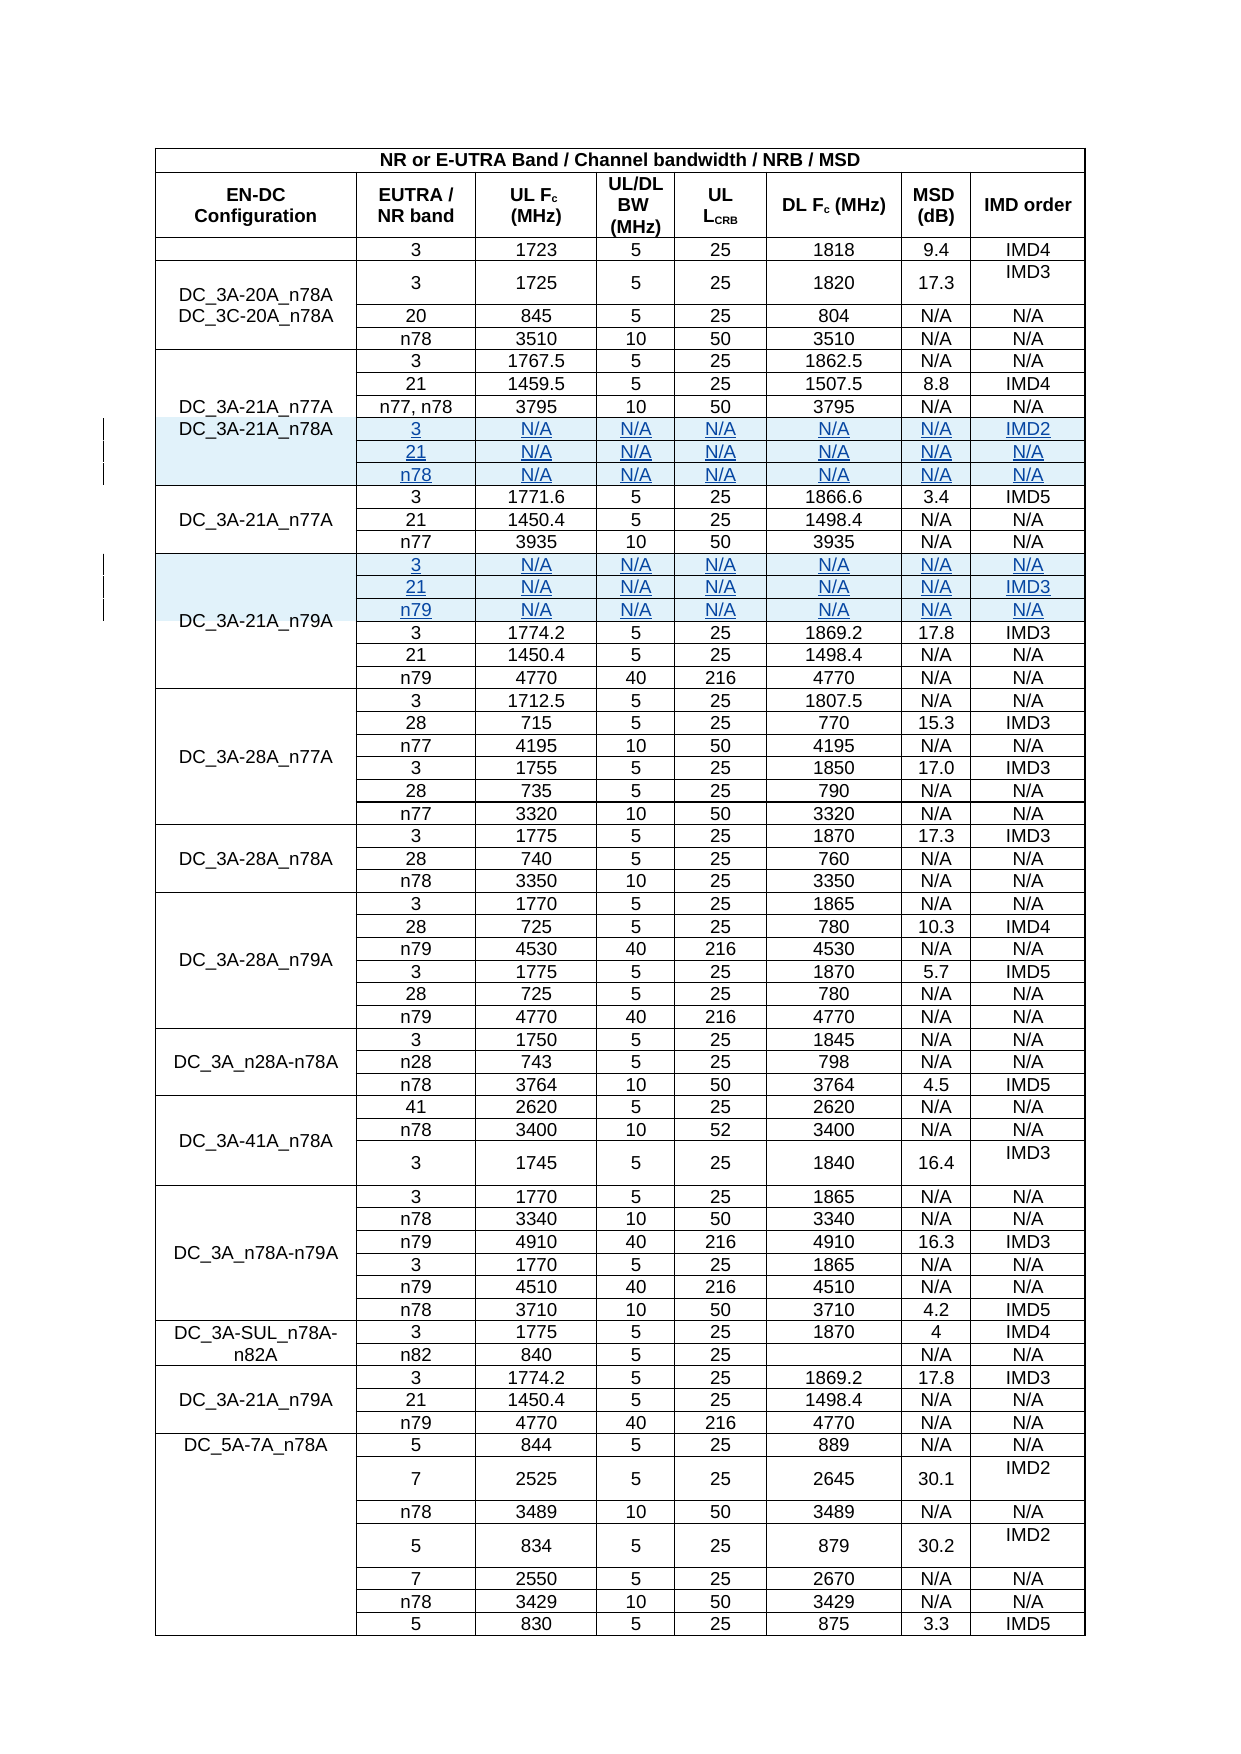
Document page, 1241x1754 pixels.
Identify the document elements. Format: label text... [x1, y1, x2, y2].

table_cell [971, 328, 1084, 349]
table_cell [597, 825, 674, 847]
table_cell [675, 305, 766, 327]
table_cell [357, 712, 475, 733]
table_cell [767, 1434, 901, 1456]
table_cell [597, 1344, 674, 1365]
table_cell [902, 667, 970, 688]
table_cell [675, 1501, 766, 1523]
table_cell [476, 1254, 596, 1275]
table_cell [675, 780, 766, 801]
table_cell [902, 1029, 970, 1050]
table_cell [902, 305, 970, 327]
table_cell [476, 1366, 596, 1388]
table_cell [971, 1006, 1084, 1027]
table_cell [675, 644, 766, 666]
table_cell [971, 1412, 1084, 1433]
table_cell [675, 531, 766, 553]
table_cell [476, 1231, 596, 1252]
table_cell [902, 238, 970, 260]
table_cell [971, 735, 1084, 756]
table_cell UL LCRB [675, 173, 766, 237]
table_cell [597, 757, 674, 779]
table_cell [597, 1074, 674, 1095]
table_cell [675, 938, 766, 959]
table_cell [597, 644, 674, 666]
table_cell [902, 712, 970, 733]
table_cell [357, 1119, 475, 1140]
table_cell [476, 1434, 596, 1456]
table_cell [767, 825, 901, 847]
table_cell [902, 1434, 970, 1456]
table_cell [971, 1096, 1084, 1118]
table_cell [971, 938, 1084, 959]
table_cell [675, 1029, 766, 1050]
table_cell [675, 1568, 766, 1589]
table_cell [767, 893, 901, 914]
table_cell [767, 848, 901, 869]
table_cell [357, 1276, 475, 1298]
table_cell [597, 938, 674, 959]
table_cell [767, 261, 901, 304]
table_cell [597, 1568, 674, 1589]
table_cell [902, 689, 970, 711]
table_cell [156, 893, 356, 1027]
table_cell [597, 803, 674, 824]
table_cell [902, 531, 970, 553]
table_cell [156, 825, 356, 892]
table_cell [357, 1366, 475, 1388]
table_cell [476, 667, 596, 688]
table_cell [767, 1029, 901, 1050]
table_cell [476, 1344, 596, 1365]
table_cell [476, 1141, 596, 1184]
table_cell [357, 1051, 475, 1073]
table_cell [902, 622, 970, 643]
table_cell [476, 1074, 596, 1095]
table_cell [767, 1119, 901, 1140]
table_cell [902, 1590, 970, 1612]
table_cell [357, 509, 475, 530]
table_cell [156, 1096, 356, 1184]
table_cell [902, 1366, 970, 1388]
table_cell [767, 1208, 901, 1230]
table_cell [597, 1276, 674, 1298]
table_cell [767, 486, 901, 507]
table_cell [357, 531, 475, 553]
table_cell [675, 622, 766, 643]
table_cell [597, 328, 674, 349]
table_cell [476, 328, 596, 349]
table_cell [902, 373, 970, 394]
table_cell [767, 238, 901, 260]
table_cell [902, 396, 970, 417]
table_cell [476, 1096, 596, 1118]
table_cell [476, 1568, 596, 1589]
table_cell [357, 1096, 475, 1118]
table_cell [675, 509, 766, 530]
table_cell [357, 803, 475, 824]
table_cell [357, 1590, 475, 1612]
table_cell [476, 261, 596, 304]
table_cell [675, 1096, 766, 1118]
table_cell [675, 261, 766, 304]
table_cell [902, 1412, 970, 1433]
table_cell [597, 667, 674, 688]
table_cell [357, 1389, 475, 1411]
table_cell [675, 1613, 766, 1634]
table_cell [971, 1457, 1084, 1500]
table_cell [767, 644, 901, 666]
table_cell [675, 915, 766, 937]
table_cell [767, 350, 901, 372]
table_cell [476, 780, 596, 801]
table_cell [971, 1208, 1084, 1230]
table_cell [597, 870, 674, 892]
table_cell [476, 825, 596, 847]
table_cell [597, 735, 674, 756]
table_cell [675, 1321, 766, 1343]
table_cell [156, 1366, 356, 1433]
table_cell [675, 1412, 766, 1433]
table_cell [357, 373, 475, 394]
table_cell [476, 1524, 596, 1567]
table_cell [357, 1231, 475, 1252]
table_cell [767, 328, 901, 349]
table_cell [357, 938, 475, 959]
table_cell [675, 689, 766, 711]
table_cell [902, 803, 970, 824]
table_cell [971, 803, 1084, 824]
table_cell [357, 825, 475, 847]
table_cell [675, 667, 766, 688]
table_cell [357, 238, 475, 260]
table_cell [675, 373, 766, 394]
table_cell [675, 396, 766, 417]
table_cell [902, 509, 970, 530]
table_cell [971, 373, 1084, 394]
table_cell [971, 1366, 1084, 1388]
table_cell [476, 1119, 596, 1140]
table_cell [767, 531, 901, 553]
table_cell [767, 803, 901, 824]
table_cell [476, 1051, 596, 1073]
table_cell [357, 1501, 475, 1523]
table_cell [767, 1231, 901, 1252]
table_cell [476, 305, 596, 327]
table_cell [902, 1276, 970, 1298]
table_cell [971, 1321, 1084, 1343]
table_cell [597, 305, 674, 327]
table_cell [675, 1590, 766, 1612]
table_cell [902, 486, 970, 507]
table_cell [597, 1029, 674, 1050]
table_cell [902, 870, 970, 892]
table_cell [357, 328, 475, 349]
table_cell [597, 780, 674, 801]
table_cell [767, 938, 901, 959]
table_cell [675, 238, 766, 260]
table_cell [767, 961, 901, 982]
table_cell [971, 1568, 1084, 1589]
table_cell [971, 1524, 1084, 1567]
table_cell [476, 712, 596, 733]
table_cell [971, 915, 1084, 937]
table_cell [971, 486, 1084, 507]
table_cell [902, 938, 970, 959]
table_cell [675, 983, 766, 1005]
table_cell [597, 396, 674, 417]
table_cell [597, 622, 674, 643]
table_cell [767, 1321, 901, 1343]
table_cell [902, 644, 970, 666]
table_cell DL Fc (MHz) [767, 173, 901, 237]
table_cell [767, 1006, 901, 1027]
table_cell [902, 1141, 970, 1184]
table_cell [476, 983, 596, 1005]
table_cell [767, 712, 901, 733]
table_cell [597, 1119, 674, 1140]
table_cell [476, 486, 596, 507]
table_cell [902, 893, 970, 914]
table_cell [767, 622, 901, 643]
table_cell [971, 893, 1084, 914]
table_header NR or E-UTRA Band / Channel bandwidth / NRB / MSD [156, 149, 1084, 172]
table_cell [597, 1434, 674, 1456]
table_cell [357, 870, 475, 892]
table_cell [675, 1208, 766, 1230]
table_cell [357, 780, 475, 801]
table_cell MSD (dB) [902, 173, 970, 237]
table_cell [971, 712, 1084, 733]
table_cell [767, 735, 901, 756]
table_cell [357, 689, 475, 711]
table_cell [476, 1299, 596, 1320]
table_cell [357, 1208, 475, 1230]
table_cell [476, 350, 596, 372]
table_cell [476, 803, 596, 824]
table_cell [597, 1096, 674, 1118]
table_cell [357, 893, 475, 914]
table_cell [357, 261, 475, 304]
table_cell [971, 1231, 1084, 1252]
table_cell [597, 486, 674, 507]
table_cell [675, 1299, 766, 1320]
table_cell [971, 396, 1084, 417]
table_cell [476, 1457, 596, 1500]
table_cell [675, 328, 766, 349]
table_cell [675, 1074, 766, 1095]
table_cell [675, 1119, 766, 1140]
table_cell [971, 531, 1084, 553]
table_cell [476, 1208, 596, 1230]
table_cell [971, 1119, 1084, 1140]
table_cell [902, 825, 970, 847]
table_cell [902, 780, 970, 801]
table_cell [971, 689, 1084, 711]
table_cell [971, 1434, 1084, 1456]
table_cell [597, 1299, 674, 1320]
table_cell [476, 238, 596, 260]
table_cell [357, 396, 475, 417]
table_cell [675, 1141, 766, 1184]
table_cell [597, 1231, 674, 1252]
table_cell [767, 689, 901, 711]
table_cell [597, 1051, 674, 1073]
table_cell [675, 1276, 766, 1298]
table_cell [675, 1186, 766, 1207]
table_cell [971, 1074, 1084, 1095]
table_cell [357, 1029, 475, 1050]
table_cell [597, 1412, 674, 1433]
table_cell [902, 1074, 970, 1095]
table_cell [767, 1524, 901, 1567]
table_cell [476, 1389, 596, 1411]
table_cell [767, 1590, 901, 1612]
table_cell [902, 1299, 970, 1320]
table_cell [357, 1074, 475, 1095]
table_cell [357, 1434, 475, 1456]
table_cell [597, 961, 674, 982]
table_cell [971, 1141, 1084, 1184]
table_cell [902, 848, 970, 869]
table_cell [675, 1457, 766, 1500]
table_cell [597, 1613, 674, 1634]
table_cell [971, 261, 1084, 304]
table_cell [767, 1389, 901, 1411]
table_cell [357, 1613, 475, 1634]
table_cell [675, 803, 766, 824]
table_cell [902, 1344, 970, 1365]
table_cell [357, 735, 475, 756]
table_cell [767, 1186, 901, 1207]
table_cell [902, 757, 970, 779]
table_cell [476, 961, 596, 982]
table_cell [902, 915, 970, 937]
table_cell UL/DL BW (MHz) [597, 173, 674, 237]
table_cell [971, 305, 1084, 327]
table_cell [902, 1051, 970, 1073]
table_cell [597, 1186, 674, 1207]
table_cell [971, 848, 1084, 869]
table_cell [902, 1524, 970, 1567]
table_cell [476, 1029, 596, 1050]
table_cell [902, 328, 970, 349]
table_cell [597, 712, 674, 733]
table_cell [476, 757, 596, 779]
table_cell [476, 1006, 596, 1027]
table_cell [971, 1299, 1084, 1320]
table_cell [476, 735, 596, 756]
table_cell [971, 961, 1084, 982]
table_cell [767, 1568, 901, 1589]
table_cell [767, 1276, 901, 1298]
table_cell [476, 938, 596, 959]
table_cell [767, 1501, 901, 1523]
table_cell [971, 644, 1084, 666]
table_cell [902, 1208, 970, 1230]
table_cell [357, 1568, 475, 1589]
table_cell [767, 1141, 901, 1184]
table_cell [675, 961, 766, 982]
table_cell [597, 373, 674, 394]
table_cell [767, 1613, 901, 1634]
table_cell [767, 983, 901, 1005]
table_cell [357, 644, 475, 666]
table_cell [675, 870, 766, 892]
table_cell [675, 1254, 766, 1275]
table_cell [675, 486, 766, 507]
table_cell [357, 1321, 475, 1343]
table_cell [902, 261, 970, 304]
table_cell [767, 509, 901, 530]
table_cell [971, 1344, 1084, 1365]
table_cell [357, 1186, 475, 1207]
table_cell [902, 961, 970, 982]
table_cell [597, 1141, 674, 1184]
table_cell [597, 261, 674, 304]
table_cell EN-DC Configuration [156, 173, 356, 237]
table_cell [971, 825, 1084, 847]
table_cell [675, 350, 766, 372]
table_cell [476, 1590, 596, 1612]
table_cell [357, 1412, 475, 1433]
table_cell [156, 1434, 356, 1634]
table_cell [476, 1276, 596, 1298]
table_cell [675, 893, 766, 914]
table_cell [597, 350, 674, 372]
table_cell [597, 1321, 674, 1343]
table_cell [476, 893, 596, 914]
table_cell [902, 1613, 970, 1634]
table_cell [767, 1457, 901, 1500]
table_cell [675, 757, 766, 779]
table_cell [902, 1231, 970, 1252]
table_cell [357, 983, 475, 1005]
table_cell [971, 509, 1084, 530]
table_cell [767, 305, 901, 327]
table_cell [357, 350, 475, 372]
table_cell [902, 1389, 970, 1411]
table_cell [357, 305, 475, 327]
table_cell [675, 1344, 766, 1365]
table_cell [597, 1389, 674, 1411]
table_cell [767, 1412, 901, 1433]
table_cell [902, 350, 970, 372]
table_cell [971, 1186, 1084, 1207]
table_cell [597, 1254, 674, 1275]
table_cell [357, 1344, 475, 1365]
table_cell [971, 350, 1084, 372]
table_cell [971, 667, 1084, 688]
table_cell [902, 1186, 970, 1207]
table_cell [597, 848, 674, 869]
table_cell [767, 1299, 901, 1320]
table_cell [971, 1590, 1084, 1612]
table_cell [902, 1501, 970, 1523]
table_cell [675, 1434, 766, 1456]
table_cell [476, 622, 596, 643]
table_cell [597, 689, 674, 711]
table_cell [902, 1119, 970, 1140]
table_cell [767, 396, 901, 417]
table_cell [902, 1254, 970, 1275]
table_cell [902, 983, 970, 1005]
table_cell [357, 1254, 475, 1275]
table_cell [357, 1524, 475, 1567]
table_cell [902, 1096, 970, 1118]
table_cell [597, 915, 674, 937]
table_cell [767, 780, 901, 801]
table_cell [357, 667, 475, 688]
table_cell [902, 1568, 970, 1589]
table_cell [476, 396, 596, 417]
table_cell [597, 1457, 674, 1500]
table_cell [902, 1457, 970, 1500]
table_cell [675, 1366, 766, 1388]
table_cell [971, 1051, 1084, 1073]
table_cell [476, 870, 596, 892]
table_cell IMD order [971, 173, 1084, 237]
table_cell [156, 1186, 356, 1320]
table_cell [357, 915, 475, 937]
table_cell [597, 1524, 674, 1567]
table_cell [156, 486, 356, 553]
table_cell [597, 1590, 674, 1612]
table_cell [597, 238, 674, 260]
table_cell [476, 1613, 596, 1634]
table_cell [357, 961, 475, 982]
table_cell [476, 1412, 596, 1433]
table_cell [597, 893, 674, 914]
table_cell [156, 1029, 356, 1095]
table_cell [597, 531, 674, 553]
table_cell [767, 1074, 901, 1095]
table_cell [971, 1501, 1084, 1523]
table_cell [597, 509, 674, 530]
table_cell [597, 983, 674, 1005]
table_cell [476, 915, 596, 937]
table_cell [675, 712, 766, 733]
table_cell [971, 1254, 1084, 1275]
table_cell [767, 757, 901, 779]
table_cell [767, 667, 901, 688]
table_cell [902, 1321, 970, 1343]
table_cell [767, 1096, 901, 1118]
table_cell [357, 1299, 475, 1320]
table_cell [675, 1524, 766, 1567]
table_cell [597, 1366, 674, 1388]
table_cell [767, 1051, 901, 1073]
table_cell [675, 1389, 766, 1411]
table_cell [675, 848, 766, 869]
table_cell UL Fc (MHz) [476, 173, 596, 237]
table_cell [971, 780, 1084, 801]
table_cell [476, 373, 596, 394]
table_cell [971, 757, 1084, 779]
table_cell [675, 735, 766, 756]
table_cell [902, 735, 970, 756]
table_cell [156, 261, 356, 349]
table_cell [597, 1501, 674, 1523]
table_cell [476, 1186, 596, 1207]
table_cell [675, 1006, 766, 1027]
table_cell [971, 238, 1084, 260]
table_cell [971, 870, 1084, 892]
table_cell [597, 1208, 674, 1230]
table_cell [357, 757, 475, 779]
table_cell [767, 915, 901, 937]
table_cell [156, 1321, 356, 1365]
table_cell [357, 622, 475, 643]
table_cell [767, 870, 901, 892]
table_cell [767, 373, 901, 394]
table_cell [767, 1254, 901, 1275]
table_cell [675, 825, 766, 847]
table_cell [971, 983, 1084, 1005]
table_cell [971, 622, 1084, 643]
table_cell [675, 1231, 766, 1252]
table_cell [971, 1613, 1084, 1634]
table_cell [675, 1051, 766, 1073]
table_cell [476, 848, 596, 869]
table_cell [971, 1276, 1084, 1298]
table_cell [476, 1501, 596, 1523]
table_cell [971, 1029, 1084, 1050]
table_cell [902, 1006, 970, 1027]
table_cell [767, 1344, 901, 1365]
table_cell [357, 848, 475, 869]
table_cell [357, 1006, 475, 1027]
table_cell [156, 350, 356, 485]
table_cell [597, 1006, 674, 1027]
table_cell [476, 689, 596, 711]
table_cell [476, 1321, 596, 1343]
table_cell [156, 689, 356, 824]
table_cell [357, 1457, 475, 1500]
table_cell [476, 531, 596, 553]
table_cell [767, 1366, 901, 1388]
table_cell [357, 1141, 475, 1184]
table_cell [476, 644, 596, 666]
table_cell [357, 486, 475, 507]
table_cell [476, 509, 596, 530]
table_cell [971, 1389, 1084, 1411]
table_cell EUTRA / NR band [357, 173, 475, 237]
